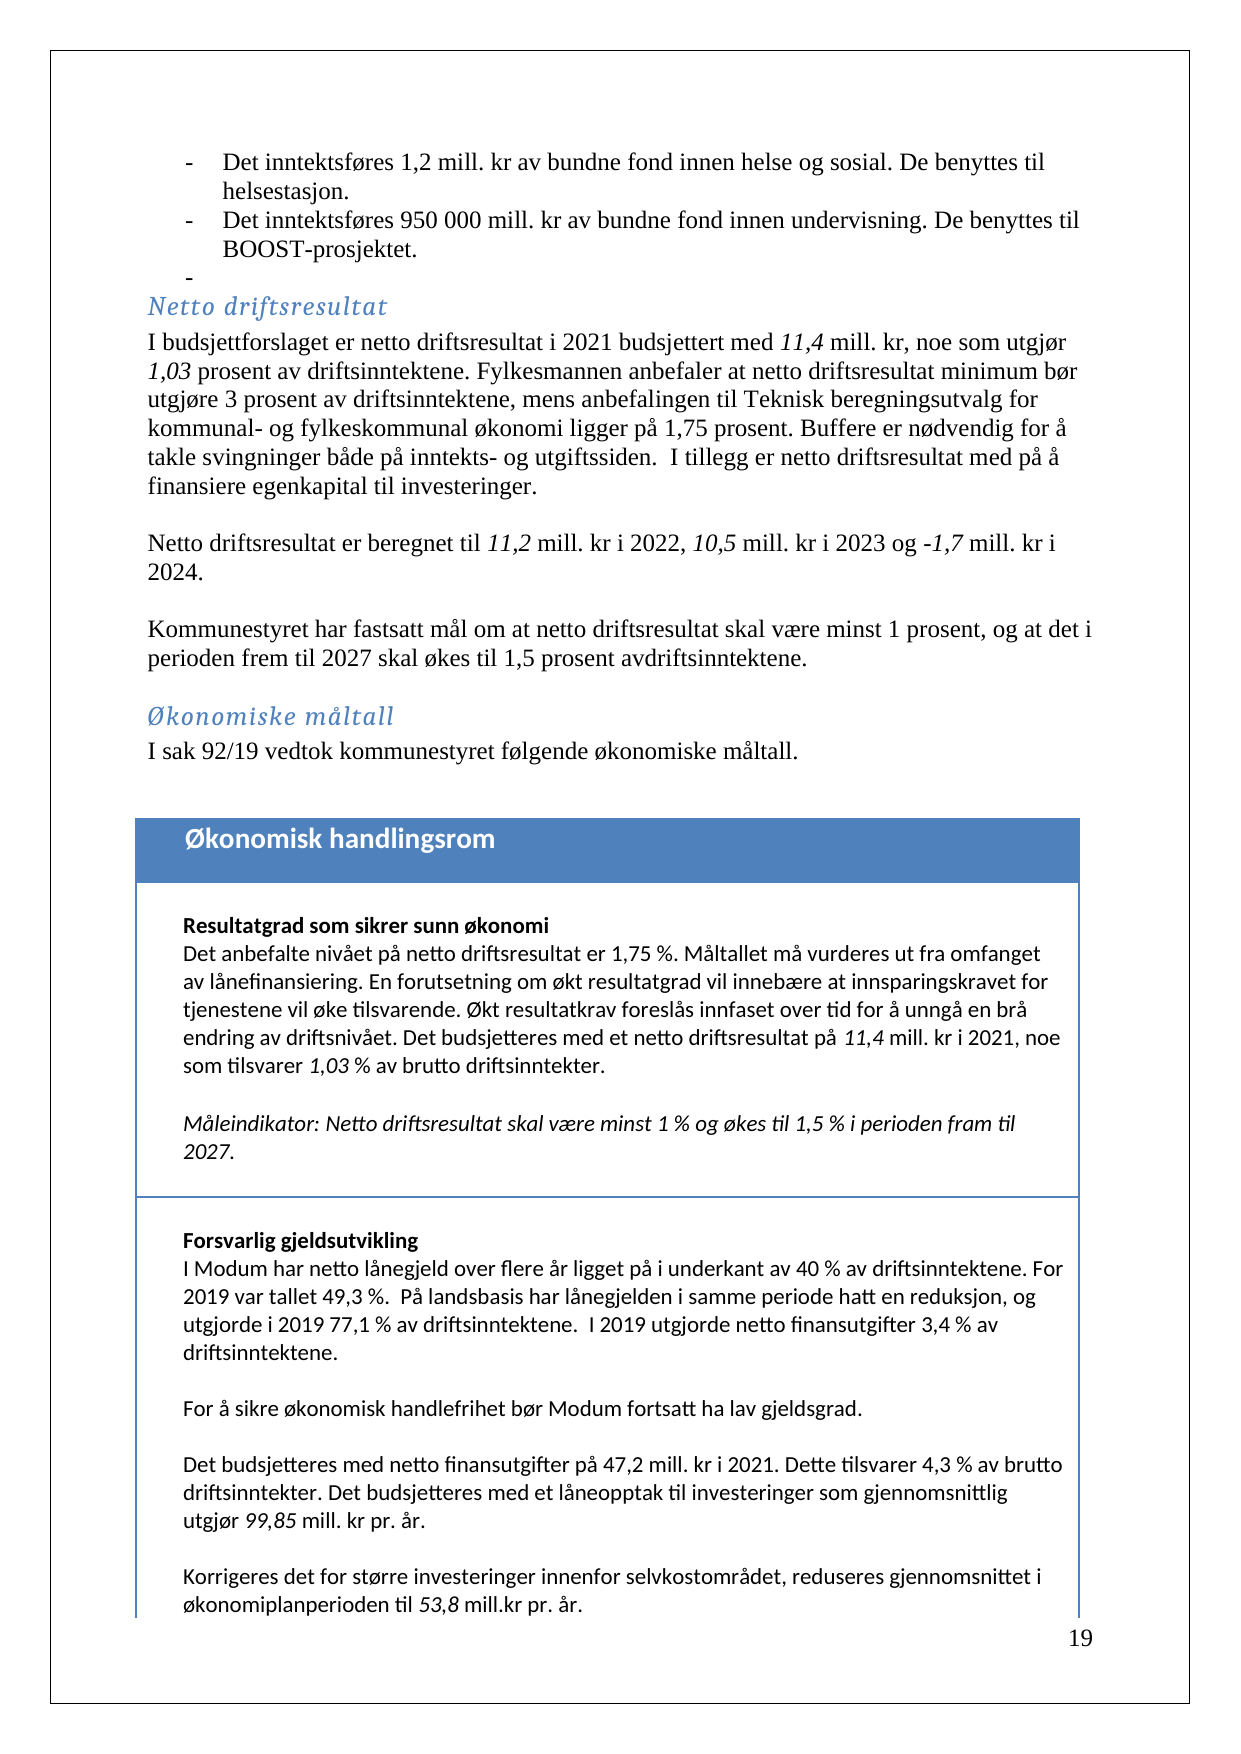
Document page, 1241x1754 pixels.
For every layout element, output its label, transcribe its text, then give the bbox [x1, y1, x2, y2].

table_cell Resultatgrad som sikrer sunn økonomi Det anbefalte nivået på netto driftsresultat er 1,75 %. Måltallet må vurderes ut fra omfanget av lånefinansiering. En forutsetning om økt resultatgrad vil innebære at innsparingskravet for tjenestene vil øke tilsvarende. Økt resultatkrav foreslås innfaset over tid for å unngå en brå endring av driftsnivået. Det budsjetteres med et netto driftsresultat på 11,4 mill. kr i 2021, noe som tilsvarer 1,03 % av brutto driftsinntekter. Måleindikator: Netto driftsresultat skal være minst 1 % og økes til 1,5 % i perioden fram til 2027. [137, 883, 1078, 1196]
text Netto driftsresultat [147, 291, 1093, 322]
text I budsjettforslaget er netto driftsresultat i 2021 budsjettert med 11,4 mill. kr, noe som utgjør 1,03 prosent av driftsinntektene. Fylkesmannen anbefaler at netto driftsresultat minimum bør utgjøre 3 prosent av driftsinntektene, mens anbefalingen til Teknisk beregningsutvalg for kommunal- og fylkeskommunal økonomi ligger på 1,75 prosent. Buffere er nødvendig for å takle svingninger både på inntekts- og utgiftssiden. I tillegg er netto driftsresultat med på å finansiere egenkapital til investeringer. [147, 327, 1093, 499]
list I sak 92/19 vedtok kommunestyret følgende økonomiske måltall. [147, 736, 1093, 765]
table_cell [137, 1198, 1078, 1618]
table_header Økonomisk handlingsrom [137, 820, 1078, 881]
list Det inntektsføres 950 000 mill. kr av bundne fond innen undervisning. De benyttes til BOOST-prosjektet. [185, 205, 1093, 262]
text Økonomiske måltall [147, 701, 1093, 732]
list Det inntektsføres 1,2 mill. kr av bundne fond innen helse og sosial. De benyttes til helsestasjon. [185, 147, 1093, 205]
text Kommunestyret har fastsatt mål om at netto driftsresultat skal være minst 1 prosent, og at det i perioden frem til 2027 skal økes til 1,5 prosent avdriftsinntektene. [147, 614, 1093, 672]
text Netto driftsresultat er beregnet til 11,2 mill. kr i 2022, 10,5 mill. kr i 2023 og -1,7 mill. kr i 2024. [147, 528, 1093, 586]
